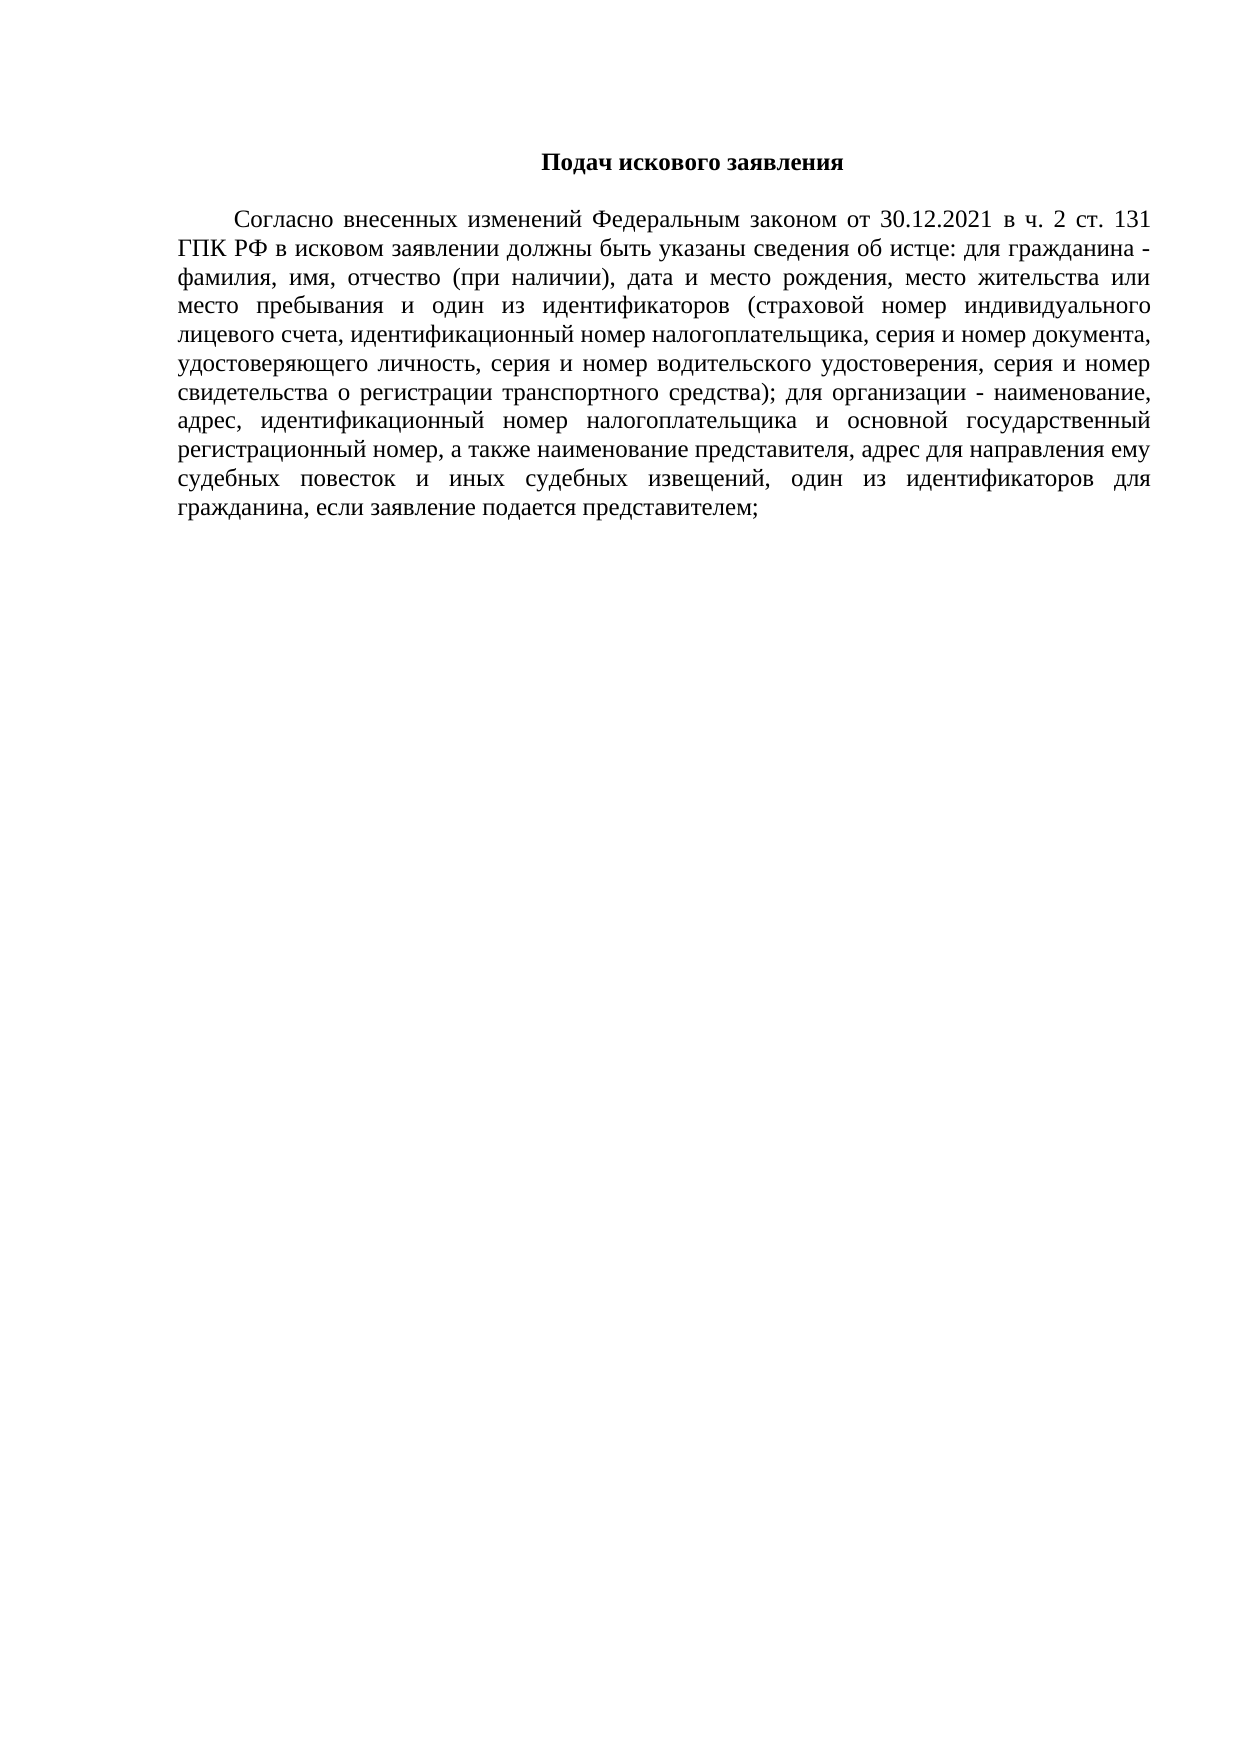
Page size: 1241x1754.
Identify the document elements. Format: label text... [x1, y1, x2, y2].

text Подач искового заявления [177, 147, 1152, 176]
text Согласно внесенных изменений Федеральным законом от 30.12.2021 в ч. 2 ст. 131 ГПК РФ в исковом заявлении должны быть указаны сведения об истце: для гражданина - фамилия, имя, отчество (при наличии), дата и место рождения, место жительства или место пребывания и один из идентификаторов (страховой номер индивидуального лицевого счета, идентификационный номер налогоплательщика, серия и номер документа, удостоверяющего личность, серия и номер водительского удостоверения, серия и номер свидетельства о регистрации транспортного средства); для организации - наименование, адрес, идентификационный номер налогоплательщика и основной государственный регистрационный номер, а также наименование представителя, адрес для направления ему судебных повесток и иных судебных извещений, один из идентификаторов для гражданина, если заявление подается представителем; [177, 204, 1152, 521]
